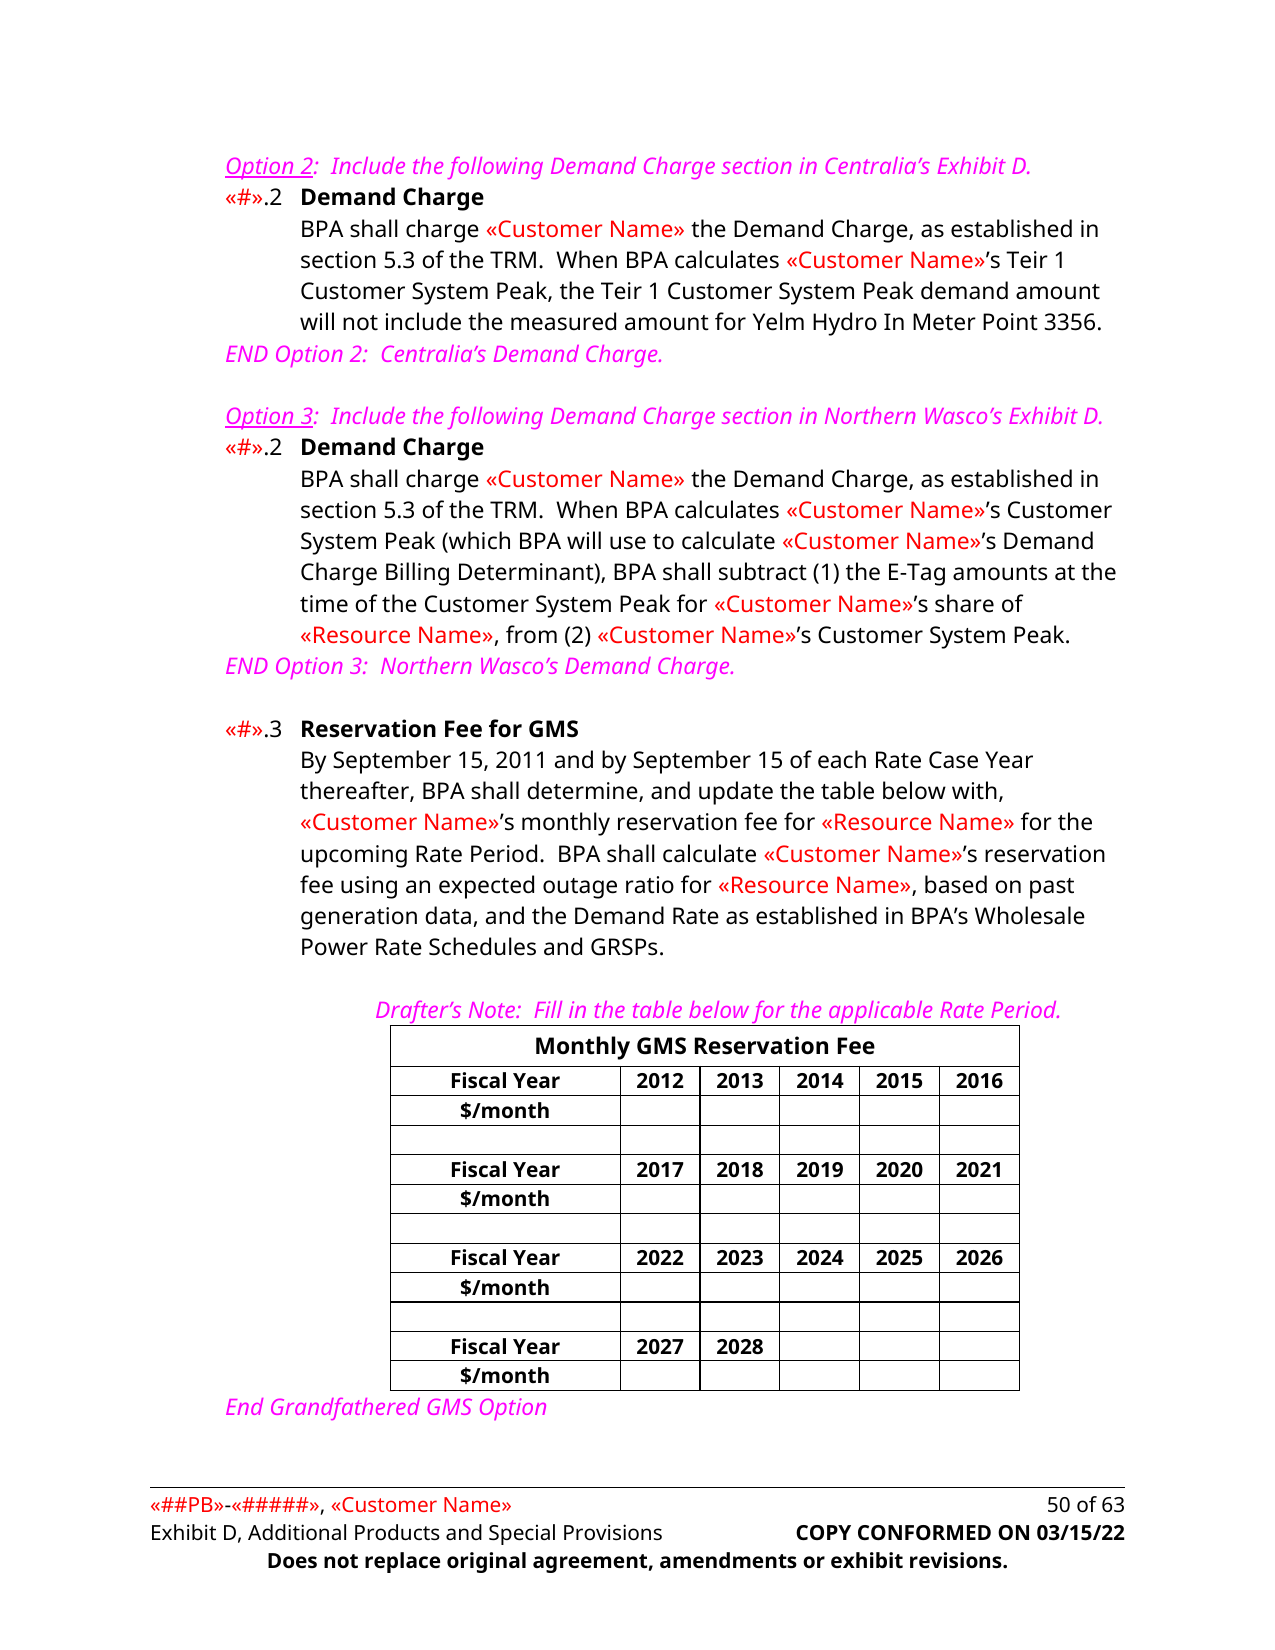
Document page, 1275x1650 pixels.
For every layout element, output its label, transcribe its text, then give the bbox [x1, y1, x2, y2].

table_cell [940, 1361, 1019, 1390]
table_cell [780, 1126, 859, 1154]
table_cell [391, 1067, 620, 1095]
text «#».2 Demand Charge [150, 181, 1125, 212]
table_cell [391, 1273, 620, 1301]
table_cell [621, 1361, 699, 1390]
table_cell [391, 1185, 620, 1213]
text «#».2 Demand Charge [150, 431, 1125, 462]
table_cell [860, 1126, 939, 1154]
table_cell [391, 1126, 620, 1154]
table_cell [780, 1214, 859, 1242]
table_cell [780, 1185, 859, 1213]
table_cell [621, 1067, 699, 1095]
text Option 2: Include the following Demand Charge section in Centralia’s Exhibit D. [225, 150, 1125, 181]
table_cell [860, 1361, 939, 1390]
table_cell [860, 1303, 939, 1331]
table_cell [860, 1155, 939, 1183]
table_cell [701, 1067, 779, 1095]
text BPA shall charge «Customer Name» the Demand Charge, as established in section 5.3 of the TRM. When BPA calculates «Customer Name»’s Teir 1 Customer System Peak, the Teir 1 Customer System Peak demand amount will not include the measured amount for Yelm Hydro In Meter Point 3356. [300, 212, 1125, 337]
text «#».3 Reservation Fee for GMS [150, 712, 1125, 744]
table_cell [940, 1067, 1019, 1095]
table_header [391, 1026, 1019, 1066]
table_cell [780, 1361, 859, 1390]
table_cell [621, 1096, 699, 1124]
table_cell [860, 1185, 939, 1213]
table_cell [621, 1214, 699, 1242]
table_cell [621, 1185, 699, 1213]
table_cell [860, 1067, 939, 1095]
text END Option 2: Centralia’s Demand Charge. [225, 337, 1125, 369]
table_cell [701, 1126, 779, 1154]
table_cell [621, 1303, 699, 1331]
text End Grandfathered GMS Option [225, 1391, 1125, 1422]
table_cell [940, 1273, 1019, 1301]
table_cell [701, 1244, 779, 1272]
text BPA shall charge «Customer Name» the Demand Charge, as established in section 5.3 of the TRM. When BPA calculates «Customer Name»’s Customer System Peak (which BPA will use to calculate «Customer Name»’s Demand Charge Billing Determinant), BPA shall subtract (1) the E-Tag amounts at the time of the Customer System Peak for «Customer Name»’s share of «Resource Name», from (2) «Customer Name»’s Customer System Peak. [300, 462, 1125, 650]
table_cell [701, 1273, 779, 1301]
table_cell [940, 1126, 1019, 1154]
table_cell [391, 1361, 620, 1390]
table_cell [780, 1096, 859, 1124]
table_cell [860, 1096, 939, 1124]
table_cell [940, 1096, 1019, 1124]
text Option 3: Include the following Demand Charge section in Northern Wasco’s Exhibit D. [225, 400, 1162, 431]
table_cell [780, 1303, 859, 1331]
text END Option 3: Northern Wasco’s Demand Charge. [225, 650, 1125, 681]
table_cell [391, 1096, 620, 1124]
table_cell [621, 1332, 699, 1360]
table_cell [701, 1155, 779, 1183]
text Drafter’s Note: Fill in the table below for the applicable Rate Period. [375, 994, 1144, 1025]
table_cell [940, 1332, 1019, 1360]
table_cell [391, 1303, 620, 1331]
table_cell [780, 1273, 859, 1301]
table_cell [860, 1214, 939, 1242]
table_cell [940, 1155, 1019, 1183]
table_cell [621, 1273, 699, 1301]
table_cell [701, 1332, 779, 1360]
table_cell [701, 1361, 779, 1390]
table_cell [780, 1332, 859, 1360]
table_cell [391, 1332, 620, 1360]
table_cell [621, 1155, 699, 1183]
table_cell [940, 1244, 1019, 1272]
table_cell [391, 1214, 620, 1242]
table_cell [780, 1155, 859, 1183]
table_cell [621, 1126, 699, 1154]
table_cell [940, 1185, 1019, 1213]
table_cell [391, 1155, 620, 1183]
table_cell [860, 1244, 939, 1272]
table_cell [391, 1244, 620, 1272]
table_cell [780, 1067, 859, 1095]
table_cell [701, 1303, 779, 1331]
text By September 15, 2011 and by September 15 of each Rate Case Year thereafter, BPA shall determine, and update the table below with, «Customer Name»’s monthly reservation fee for «Resource Name» for the upcoming Rate Period. BPA shall calculate «Customer Name»’s reservation fee using an expected outage ratio for «Resource Name», based on past generation data, and the Demand Rate as established in BPA’s Wholesale Power Rate Schedules and GRSPs. [300, 744, 1125, 962]
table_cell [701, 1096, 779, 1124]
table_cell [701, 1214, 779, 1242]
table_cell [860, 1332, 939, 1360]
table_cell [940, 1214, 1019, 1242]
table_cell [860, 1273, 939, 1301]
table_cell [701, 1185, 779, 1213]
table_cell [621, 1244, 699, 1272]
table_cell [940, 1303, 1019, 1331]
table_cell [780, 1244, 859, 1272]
